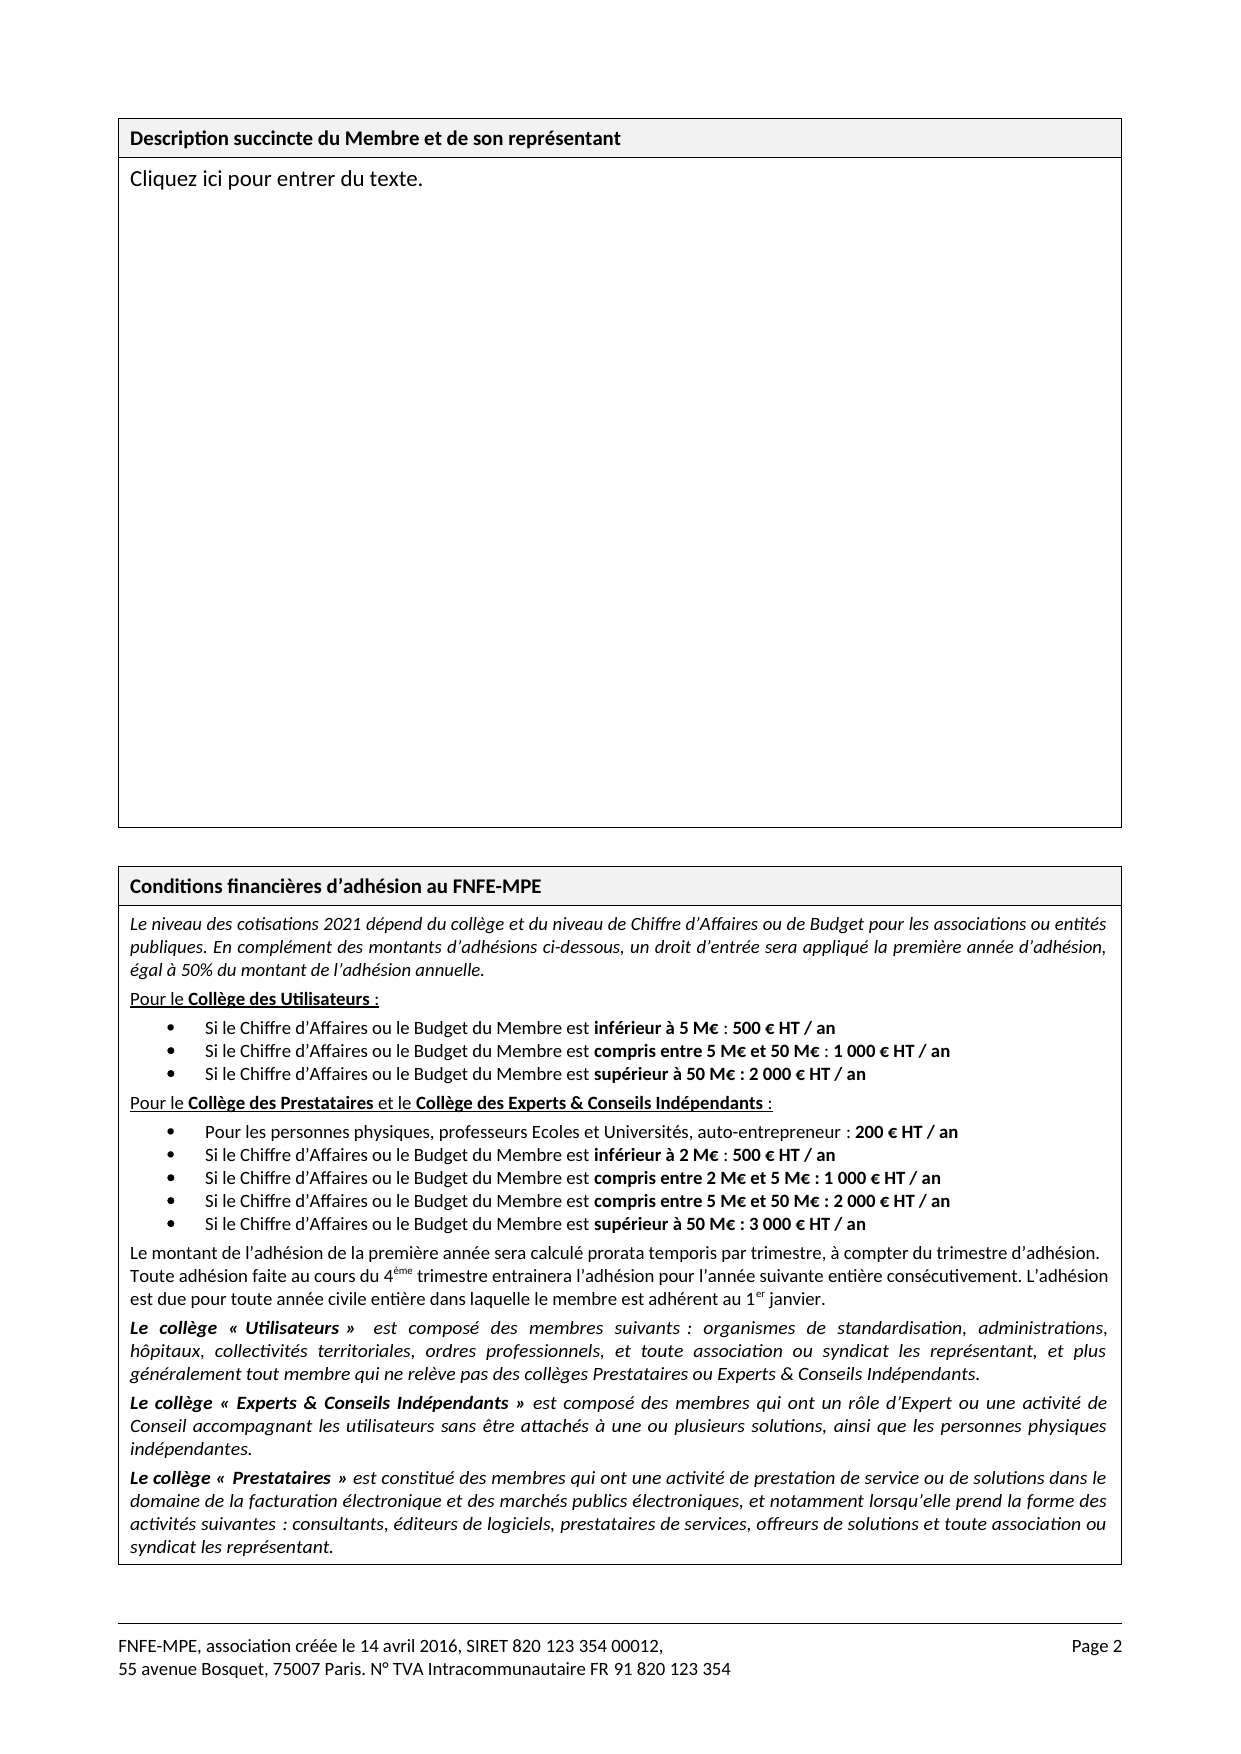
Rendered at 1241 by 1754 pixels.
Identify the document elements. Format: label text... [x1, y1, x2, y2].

table_header Conditions financières d’adhésion au FNFE-MPE [119, 867, 1121, 905]
table_cell Le niveau des cotisations 2021 dépend du collège et du niveau de Chiffre d’Affaires ou de Budget pour les associations ou entités publiques. En complément des montants d’adhésions ci-dessous, un droit d’entrée sera appliqué la première année d’adhésion, égal à 50% du montant de l’adhésion annuelle. Pour le Collège des Utilisateurs : Si le Chiffre d’Affaires ou le Budget du Membre est inférieur à 5 M€ : 500 € HT / an Si le Chiffre d’Affaires ou le Budget du Membre est compris entre 5 M€ et 50 M€ : 1 000 € HT / an Si le Chiffre d’Affaires ou le Budget du Membre est supérieur à 50 M€ : 2 000 € HT / an Pour le Collège des Prestataires et le Collège des Experts & Conseils Indépendants : Pour les personnes physiques, professeurs Ecoles et Universités, auto-entrepreneur : 200 € HT / an Si le Chiffre d’Affaires ou le Budget du Membre est inférieur à 2 M€ : 500 € HT / an Si le Chiffre d’Affaires ou le Budget du Membre est compris entre 2 M€ et 5 M€ : 1 000 € HT / an Si le Chiffre d’Affaires ou le Budget du Membre est compris entre 5 M€ et 50 M€ : 2 000 € HT / an Si le Chiffre d’Affaires ou le Budget du Membre est supérieur à 50 M€ : 3 000 € HT / an Le montant de l’adhésion de la première année sera calculé prorata temporis par trimestre, à compter du trimestre d’adhésion. Toute adhésion faite au cours du 4ème trimestre entrainera l’adhésion pour l’année suivante entière consécutivement. L’adhésion est due pour toute année civile entière dans laquelle le membre est adhérent au 1er janvier. Le collège « Utilisateurs » est composé des membres suivants : organismes de standardisation, administrations, hôpitaux, collectivités territoriales, ordres professionnels, et toute association ou syndicat les représentant, et plus généralement tout membre qui ne relève pas des collèges Prestataires ou Experts & Conseils Indépendants. Le collège « Experts & Conseils Indépendants » est composé des membres qui ont un rôle d’Expert ou une activité de Conseil accompagnant les utilisateurs sans être attachés à une ou plusieurs solutions, ainsi que les personnes physiques indépendantes. Le collège « Prestataires » est constitué des membres qui ont une activité de prestation de service ou de solutions dans le domaine de la facturation électronique et des marchés publics électroniques, et notamment lorsqu’elle prend la forme des activités suivantes : consultants, éditeurs de logiciels, prestataires de services, offreurs de solutions et toute association ou syndicat les représentant. [119, 906, 1121, 1564]
table_cell [119, 158, 1121, 827]
table_header Description succincte du Membre et de son représentant [119, 119, 1121, 157]
